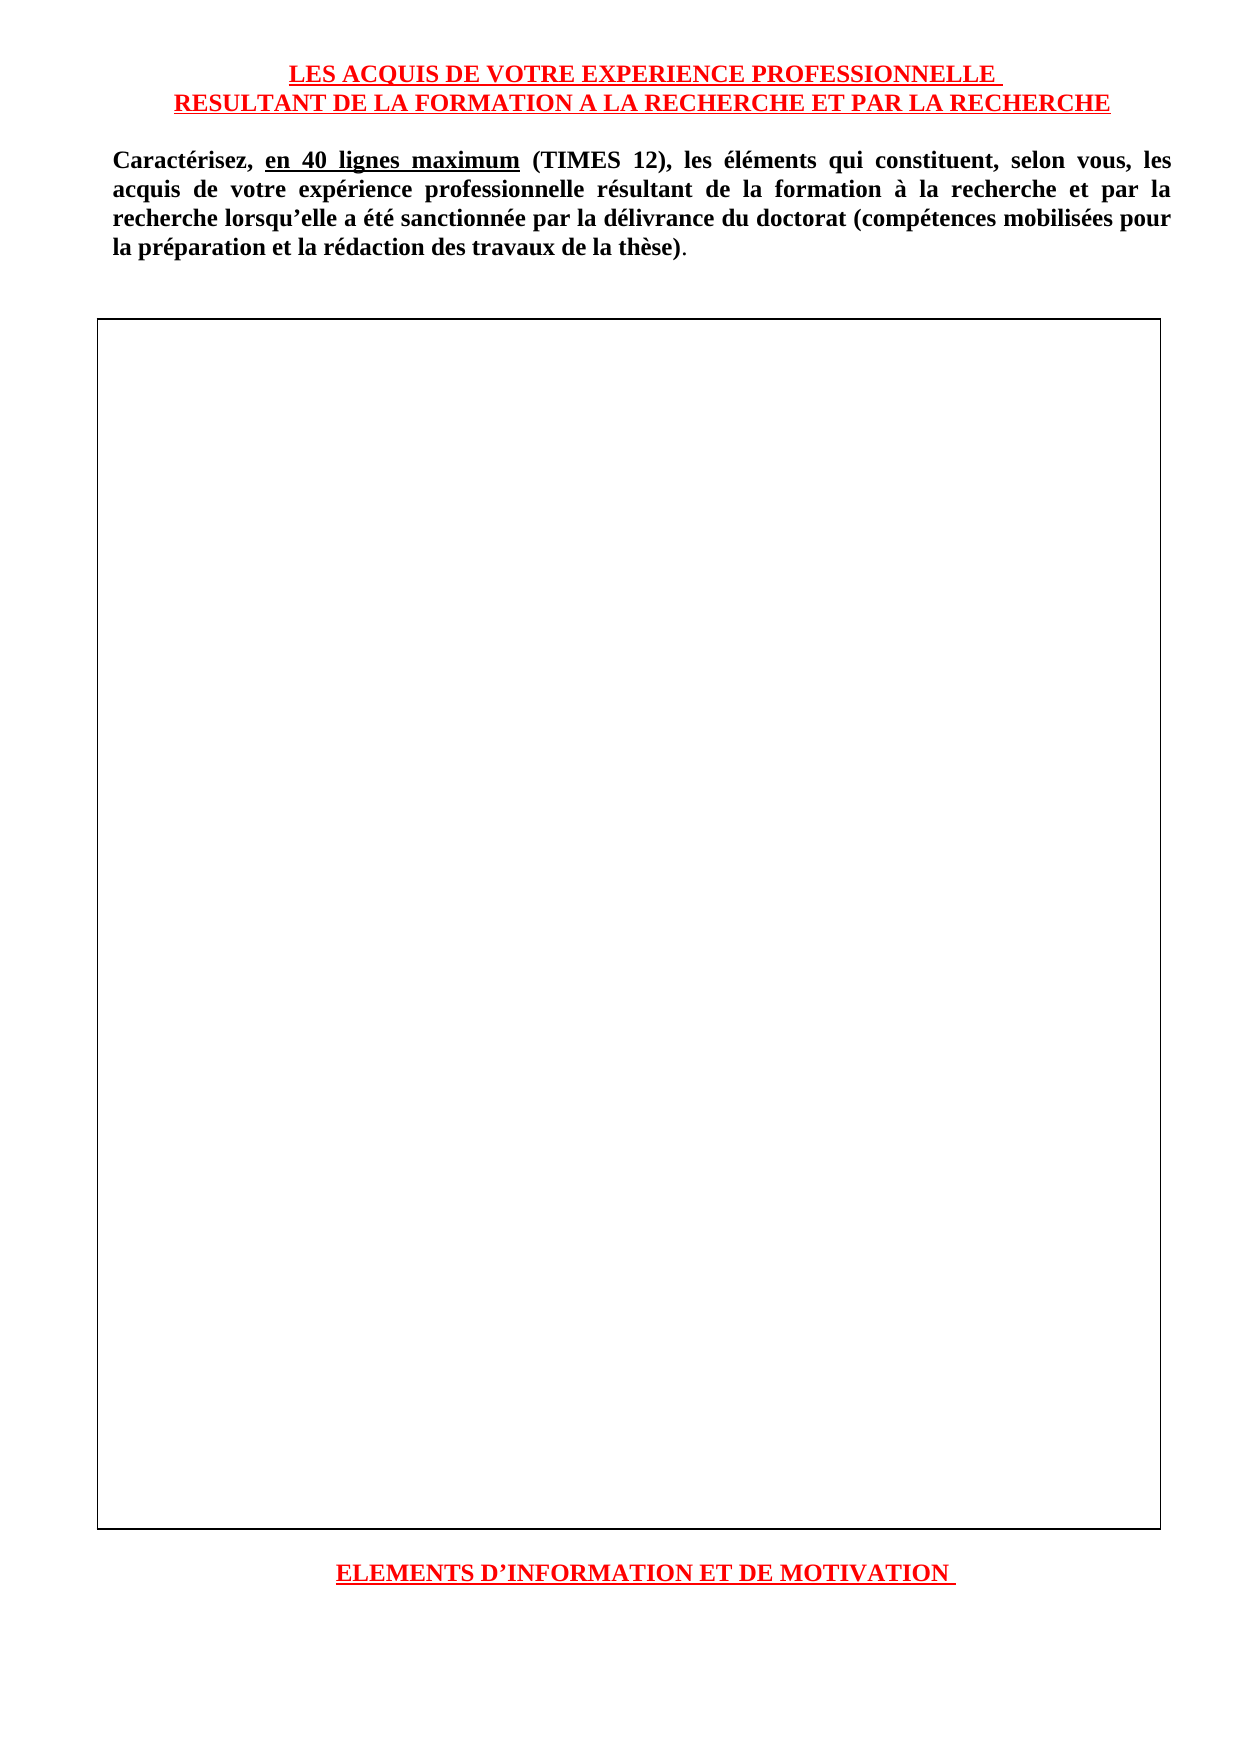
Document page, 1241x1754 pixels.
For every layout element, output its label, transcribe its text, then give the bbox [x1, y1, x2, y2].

text ELEMENTS D’INFORMATION ET DE MOTIVATION [112, 1558, 1173, 1587]
text LES ACQUIS DE VOTRE EXPERIENCE PROFESSIONNELLE [112, 59, 1173, 88]
text Caractérisez, en 40 lignes maximum (TIMES 12), les éléments qui constituent, selon vous, les acquis de votre expérience professionnelle résultant de la formation à la recherche et par la recherche lorsqu’elle a été sanctionnée par la délivrance du doctorat (compétences mobilisées pour la préparation et la rédaction des travaux de la thèse). [112, 145, 1173, 260]
table_header [98, 320, 1160, 1528]
text RESULTANT DE LA FORMATION A LA RECHERCHE ET PAR LA RECHERCHE [112, 88, 1173, 117]
